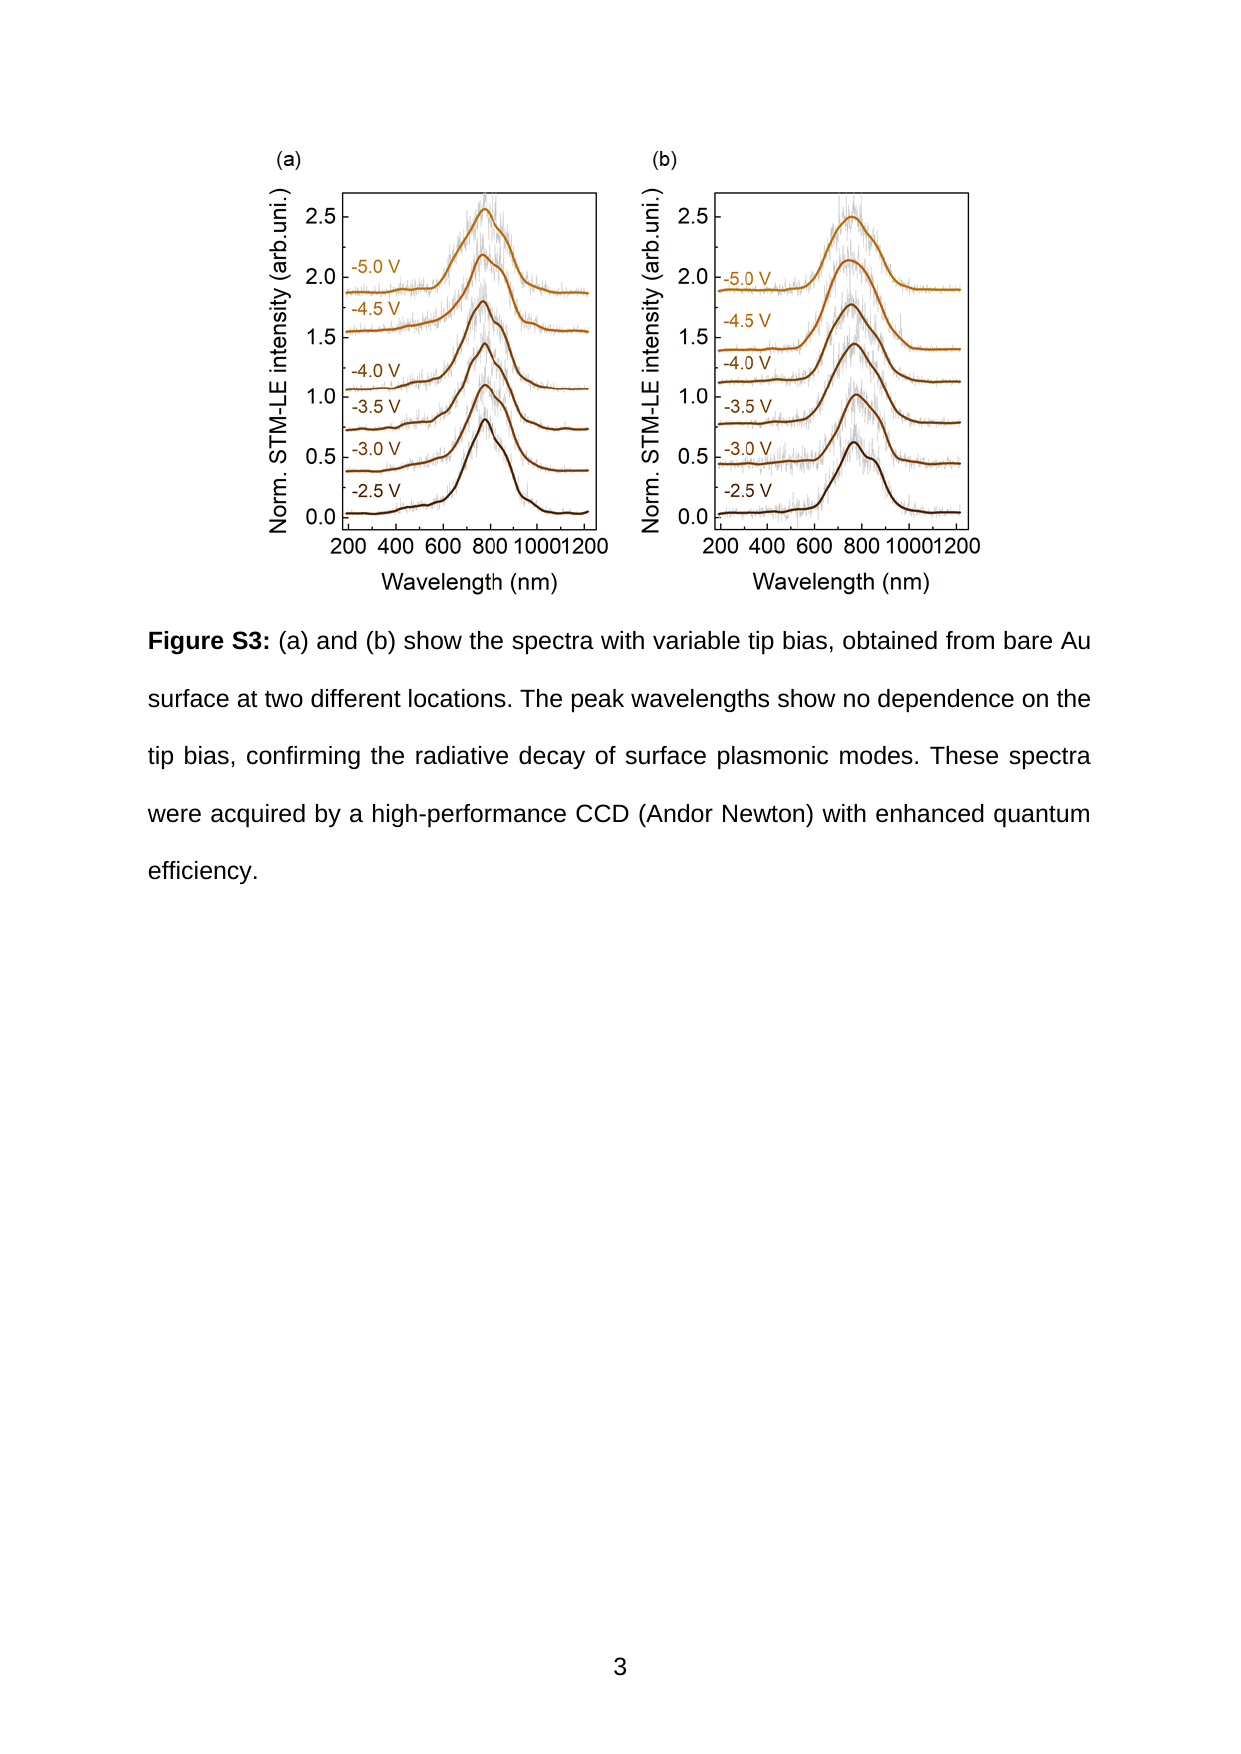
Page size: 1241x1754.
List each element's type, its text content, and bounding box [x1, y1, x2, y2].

text Figure S3: (a) and (b) show the spectra with variable tip bias, obtained from bare Au surface at two different locations. The peak wavelengths show no dependence on the tip bias, confirming the radiative decay of surface plasmonic modes. These spectra were acquired by a high-performance CCD (Andor Newton) with enhanced quantum efficiency. [148, 626, 1093, 885]
picture [241, 147, 999, 598]
